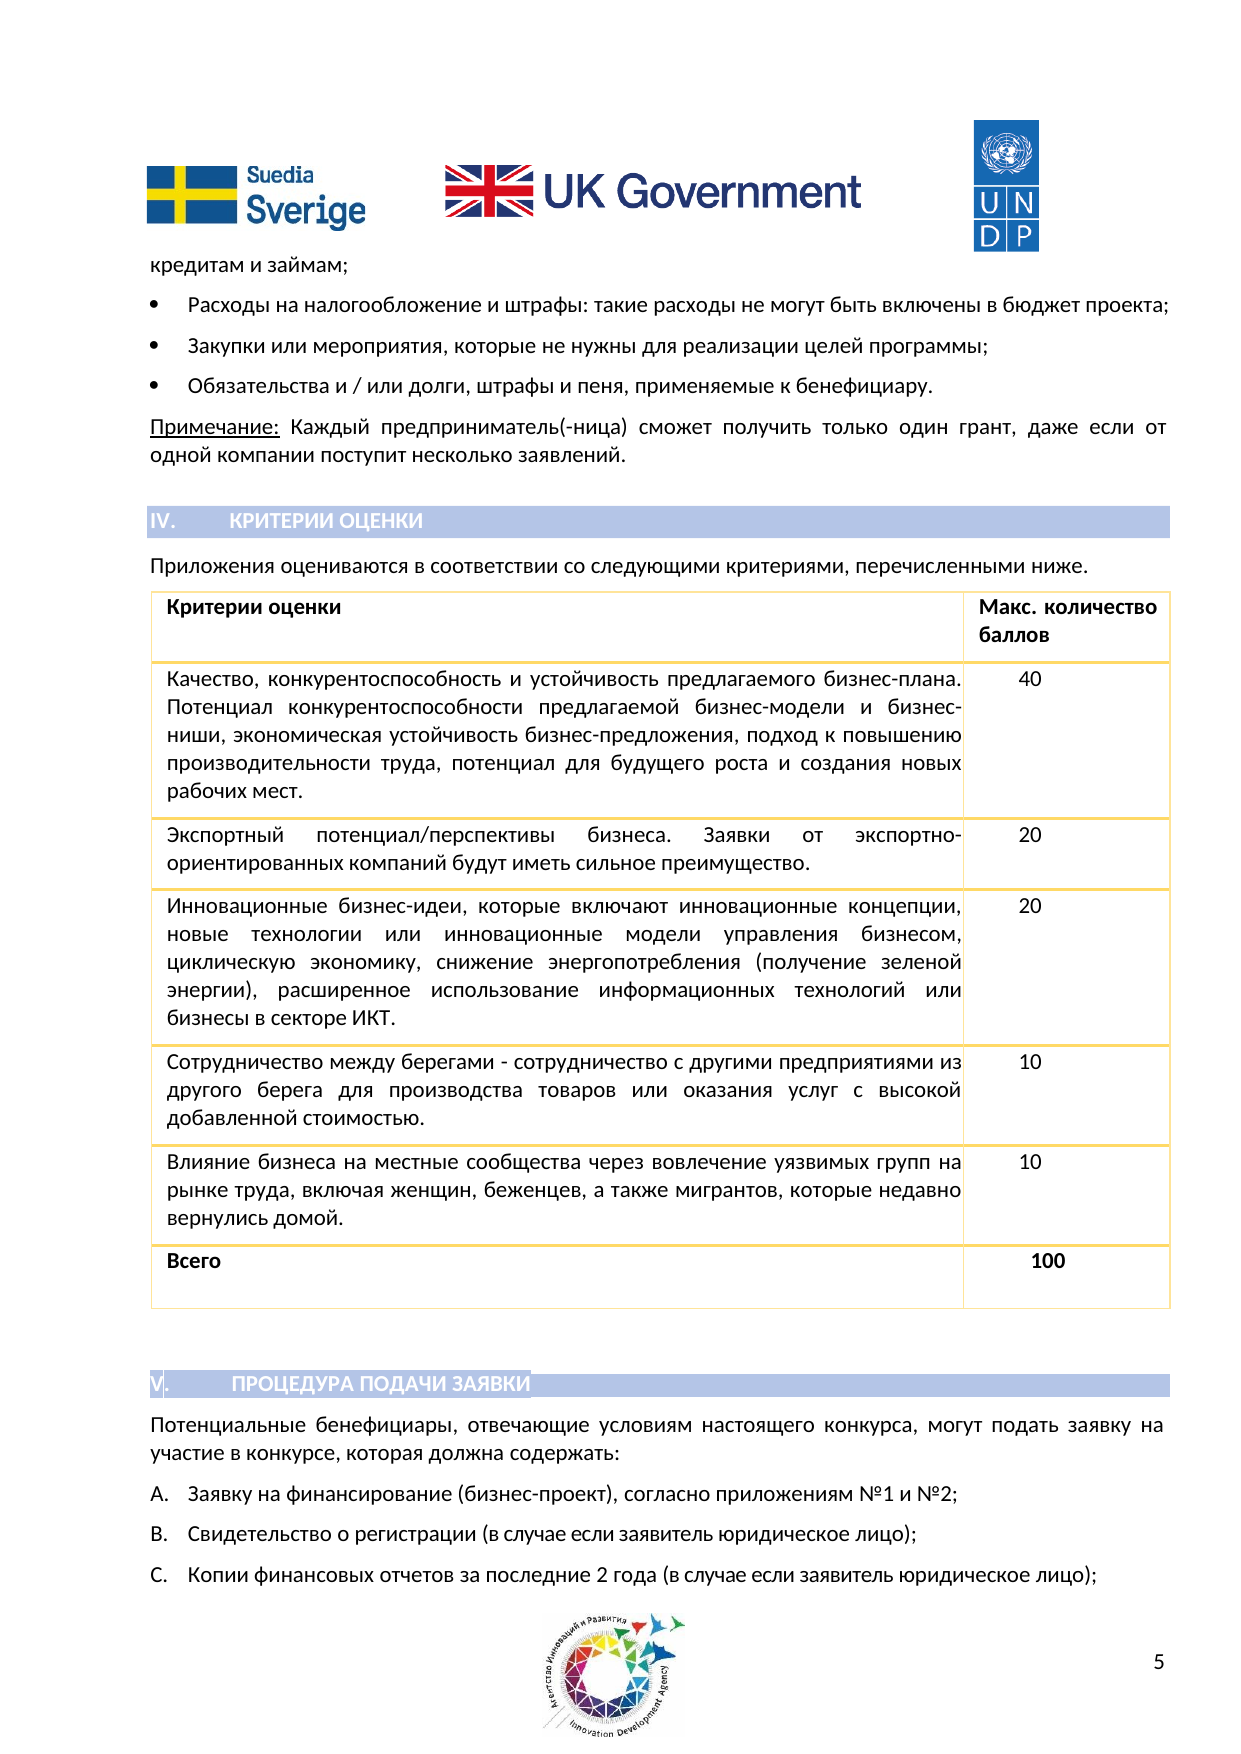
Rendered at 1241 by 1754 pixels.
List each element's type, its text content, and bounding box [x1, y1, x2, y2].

picture [445, 165, 861, 217]
list Обязательства и / или долги, штрафы и пеня, применяемые к бенефициару. [150, 372, 1182, 399]
table_cell Влияние бизнеса на местные сообщества через вовлечение уязвимых групп на рынке труда, включая женщин, беженцев, а также мигрантов, которые недавно вернулись домой. [152, 1147, 963, 1243]
table_cell 100 [964, 1247, 1169, 1308]
table_cell 10 [964, 1047, 1169, 1144]
picture [973, 120, 1039, 250]
table_cell 40 [964, 664, 1169, 817]
list Копии финансовых отчетов за последние 2 года (в случае если заявитель юридическое лицо); [150, 1560, 1182, 1588]
picture [542, 1613, 685, 1737]
table_cell Экспортный потенциал/перспективы бизнеса. Заявки от экспортно-ориентированных компаний будут иметь сильное преимущество. [152, 820, 963, 888]
text Потенциальные бенефициары, отвечающие условиям настоящего конкурса, могут подать заявку на участие в конкурсе, которая должна содержать: [150, 1410, 1182, 1466]
table_cell Инновационные бизнес-идеи, которые включают инновационные концепции, новые технологии или инновационные модели управления бизнесом, циклическую экономику, снижение энергопотребления (получение зеленой энергии), расширенное использование информационных технологий или бизнесы в секторе ИКТ. [152, 891, 963, 1044]
list Расходы на налогообложение и штрафы: такие расходы не могут быть включены в бюджет проекта; [150, 291, 1182, 318]
table_cell 20 [964, 891, 1169, 1044]
text Примечание: Каждый предприниматель(-ница) сможет получить только один грант, даже если от одной компании поступит несколько заявлений. [150, 412, 1167, 468]
list Свидетельство о регистрации (в случае если заявитель юридическое лицо); [150, 1519, 1182, 1547]
table_cell Сотрудничество между берегами - сотрудничество с другими предприятиями из другого берега для производства товаров или оказания услуг с высокой добавленной стоимостью. [152, 1047, 963, 1144]
table_header Макс. количество баллов [964, 593, 1169, 661]
list V. ПРОЦЕДУРА ПОДАЧИ ЗАЯВКИ [150, 1369, 1182, 1398]
list Расходы на финансовые услуги: такие как проценты по кредитам, погашение задолженности по кредитам и займам; [150, 250, 1182, 278]
list Заявку на финансирование (бизнес-проект), согласно приложениям №1 и №2; [150, 1479, 1182, 1507]
table_cell 10 [964, 1147, 1169, 1243]
list Закупки или мероприятия, которые не нужны для реализации целей программы; [150, 331, 1167, 359]
table_cell Всего [152, 1247, 963, 1308]
picture [146, 166, 366, 231]
table_header Критерии оценки [152, 593, 963, 661]
table_cell 20 [964, 820, 1169, 888]
text Приложения оцениваются в соответствии со следующими критериями, перечисленными ниже. [150, 515, 1182, 579]
table_cell Качество, конкурентоспособность и устойчивость предлагаемого бизнес-плана. Потенциал конкурентоспособности предлагаемой бизнес-модели и бизнес-ниши, экономическая устойчивость бизнес-предложения, подход к повышению производительности труда, потенциал для будущего роста и создания новых рабочих мест. [152, 664, 963, 817]
